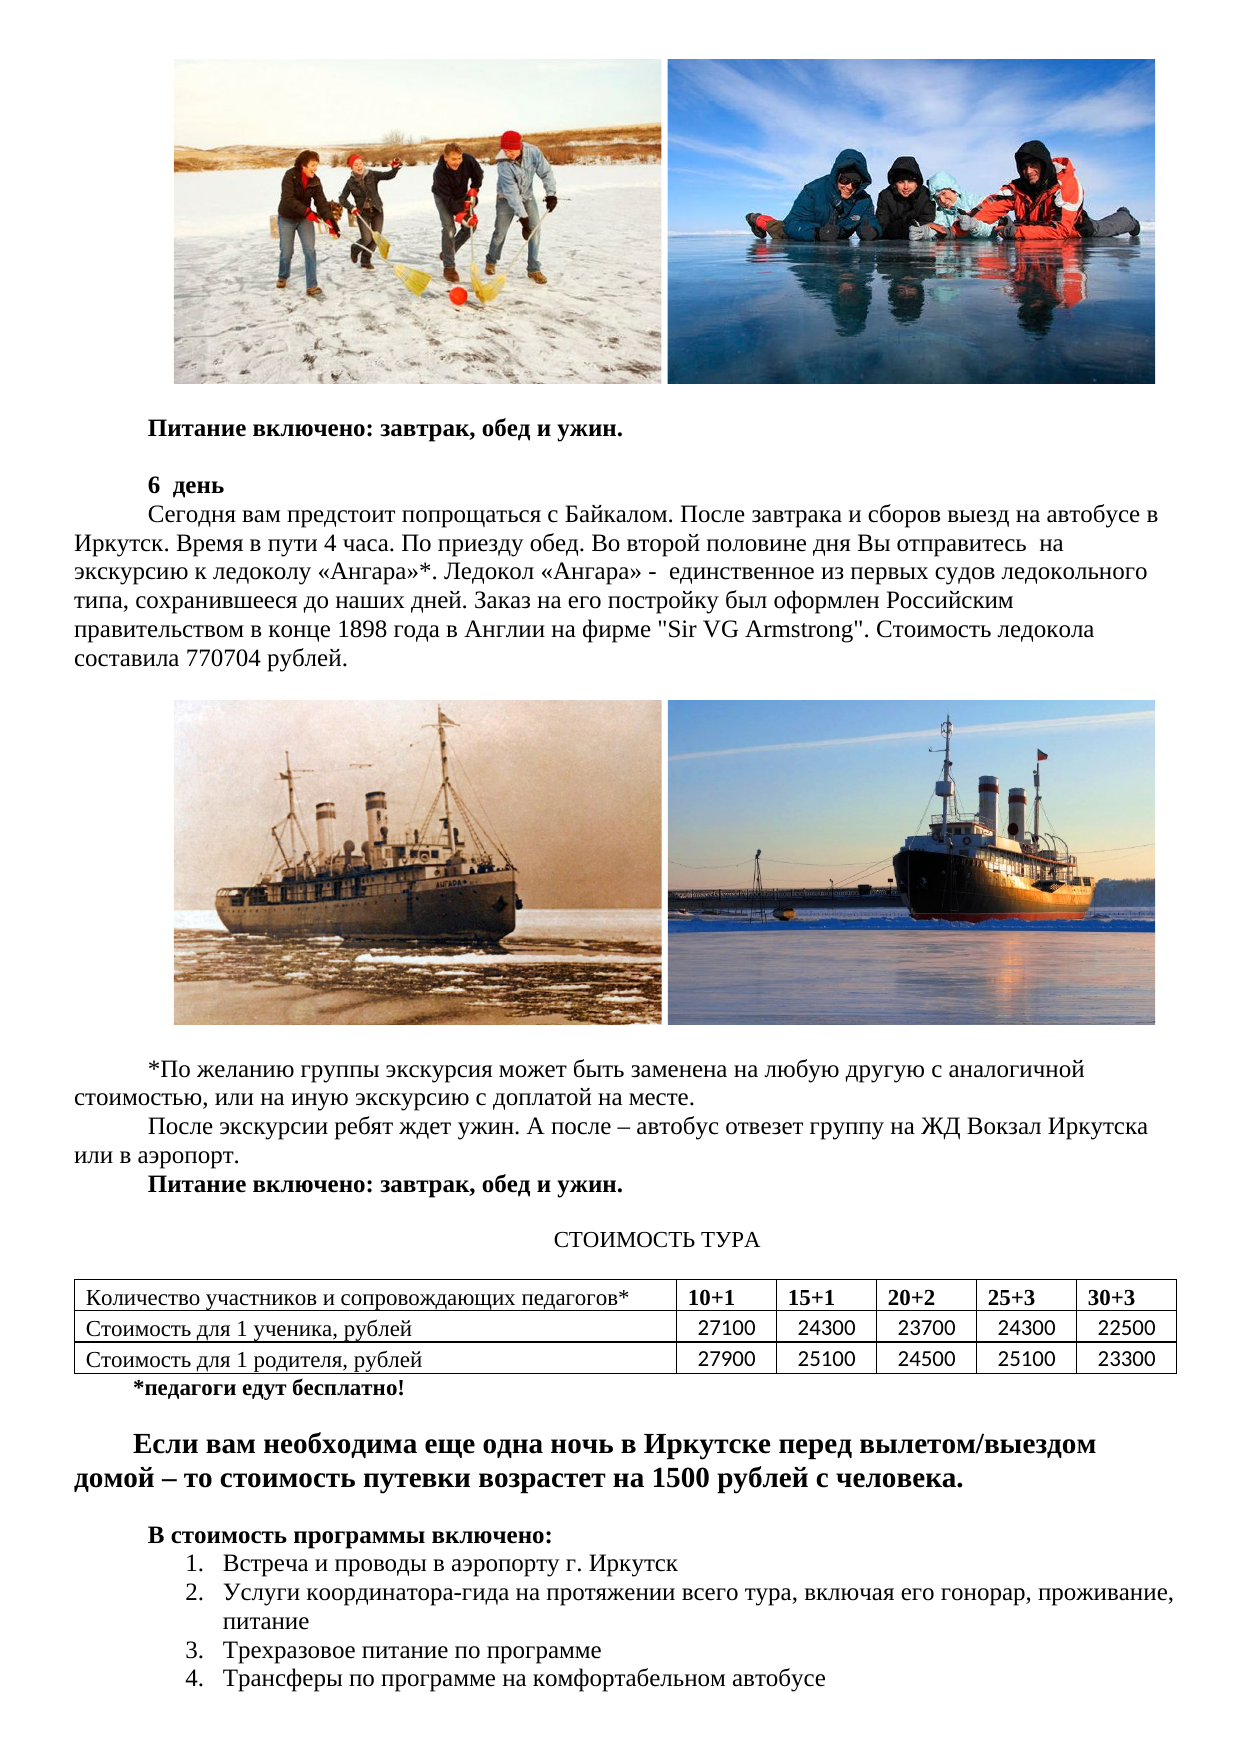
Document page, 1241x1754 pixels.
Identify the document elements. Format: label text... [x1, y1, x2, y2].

table_cell 22500 [1077, 1311, 1176, 1341]
picture [667, 700, 1156, 1025]
text *По желанию группы экскурсия может быть заменена на любую другую с аналогичной стоимостью, или на иную экскурсию с доплатой на месте. [74, 1054, 1181, 1111]
table_cell 25100 [777, 1343, 876, 1373]
text Питание включено: завтрак, обед и ужин. [74, 413, 1181, 441]
text Питание включено: завтрак, обед и ужин. [74, 1169, 1181, 1197]
table_header 15+1 [777, 1280, 876, 1310]
text Если вам необходима еще одна ночь в Иркутске перед вылетом/выездом домой – то стоимость путевки возрастет на 1500 рублей с человека. [74, 1426, 1181, 1493]
table_cell Стоимость для 1 ученика, рублей [75, 1311, 676, 1341]
table_cell 24300 [977, 1311, 1076, 1341]
picture [667, 59, 1156, 384]
list Трансферы по программе на комфортабельном автобусе [185, 1663, 1181, 1692]
table_cell Стоимость для 1 родителя, рублей [75, 1343, 676, 1373]
table_header 30+3 [1077, 1280, 1176, 1310]
text *педагоги едут бесплатно! [74, 1374, 1181, 1400]
text В стоимость программы включено: [74, 1520, 1181, 1548]
text СТОИМОСТЬ ТУРА [74, 1226, 1181, 1252]
table_cell 23300 [1077, 1343, 1176, 1373]
list Услуги координатора-гида на протяжении всего тура, включая его гонорар, проживание, питание [185, 1577, 1181, 1635]
table_cell 25100 [977, 1343, 1076, 1373]
text 6 день [74, 470, 1181, 499]
text После экскурсии ребят ждет ужин. А после – автобус отвезет группу на ЖД Вокзал Иркутска или в аэропорт. [74, 1111, 1181, 1169]
list Встреча и проводы в аэропорту г. Иркутск [185, 1548, 1181, 1577]
list Трехразовое питание по программе [185, 1635, 1181, 1663]
table_header 10+1 [677, 1280, 776, 1310]
table_cell 23700 [877, 1311, 976, 1341]
table_cell 24500 [877, 1343, 976, 1373]
table_header 25+3 [977, 1280, 1076, 1310]
text Сегодня вам предстоит попрощаться с Байкалом. После завтрака и сборов выезд на автобусе в Иркутск. Время в пути 4 часа. По приезду обед. Во второй половине дня Вы отправитесь на экскурсию к ледоколу «Ангара»*. Ледокол «Ангара» - единственное из первых судов ледокольного типа, сохранившееся до наших дней. Заказ на его постройку был оформлен Российским правительством в конце 1898 года в Англии на фирме "Sir VG Armstrong". Стоимость ледокола составила 770704 рублей. [74, 499, 1181, 671]
table_cell 24300 [777, 1311, 876, 1341]
table_cell 27900 [677, 1343, 776, 1373]
table_cell 27100 [677, 1311, 776, 1341]
table_header 20+2 [877, 1280, 976, 1310]
table_header Количество участников и сопровождающих педагогов* [75, 1280, 676, 1310]
picture [173, 700, 662, 1025]
picture [173, 59, 662, 384]
